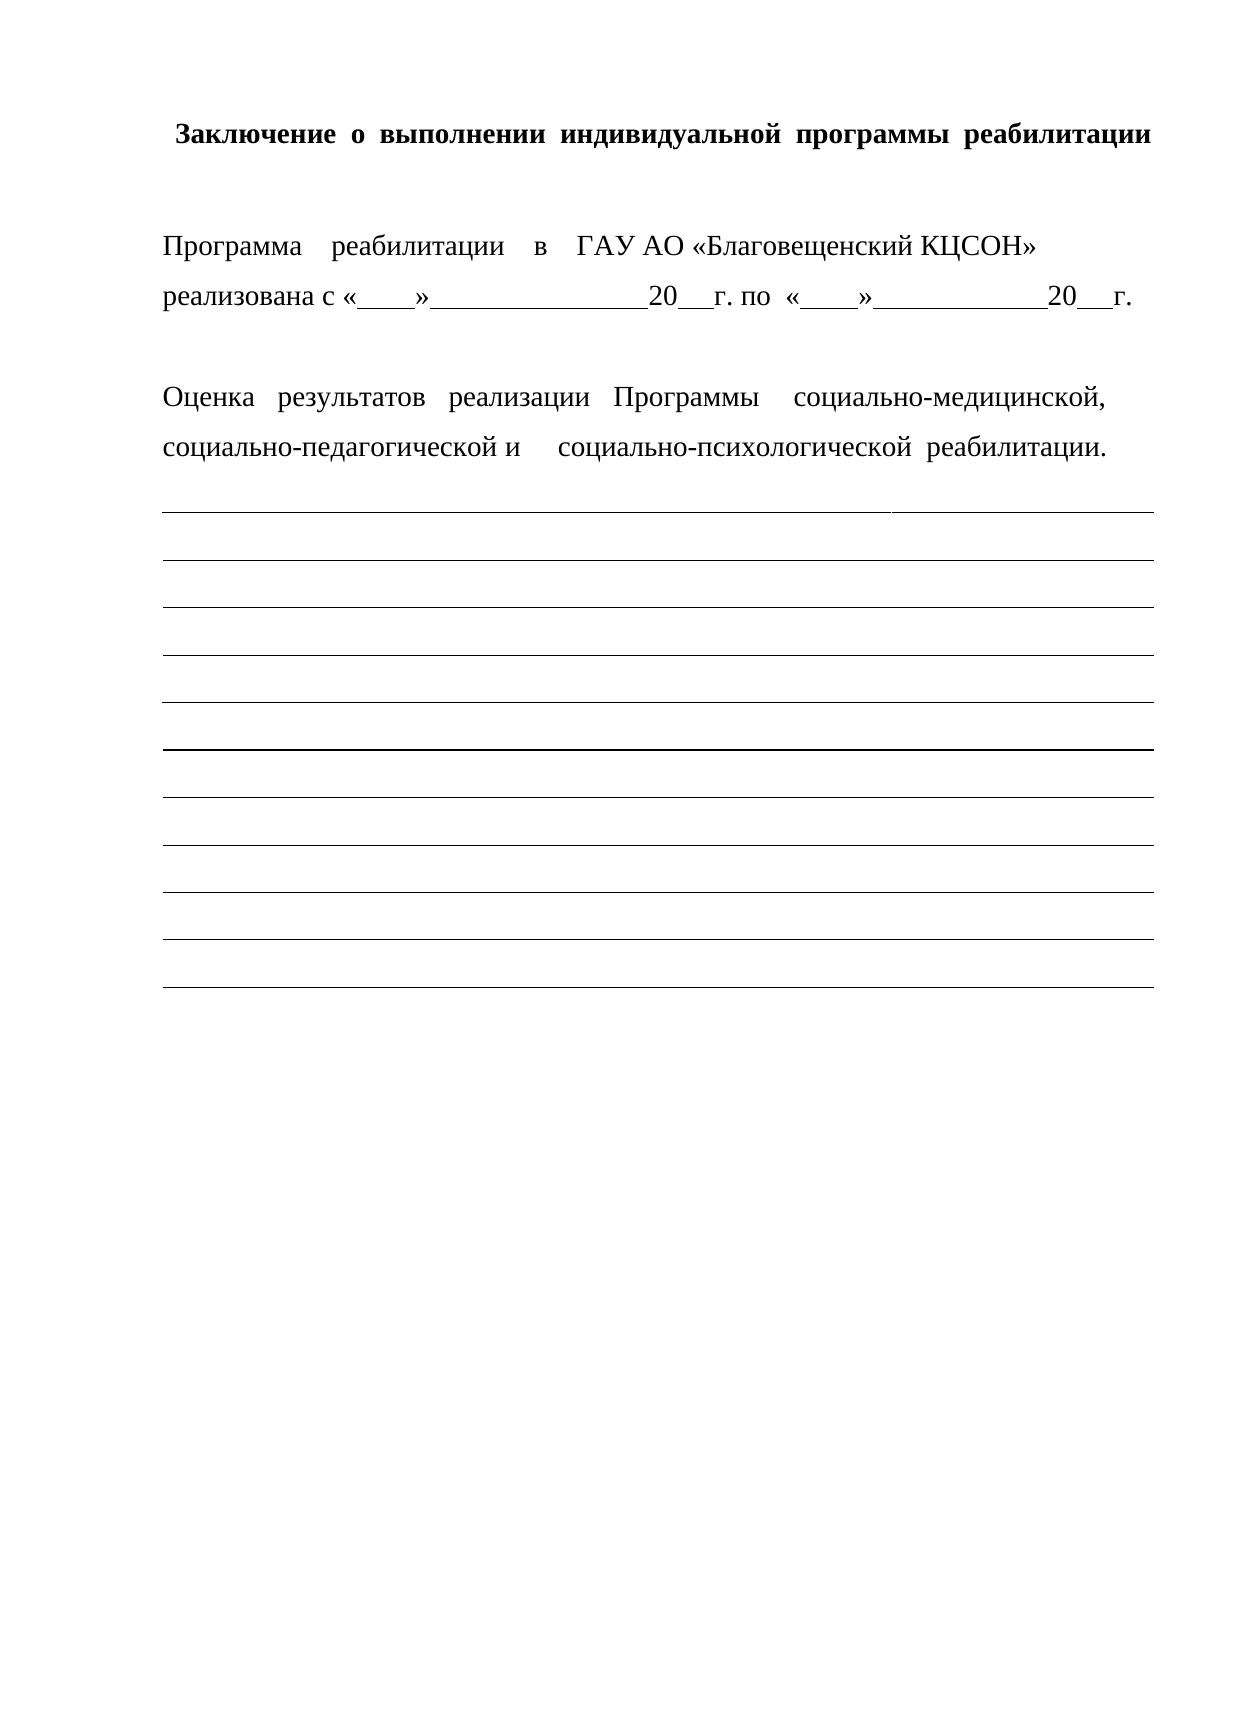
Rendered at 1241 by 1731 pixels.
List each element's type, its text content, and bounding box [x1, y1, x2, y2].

text Программа реабилитации в ГАУ АО «Благовещенский КЦСОН» реализована с « » 20 г. по « » 20 г. [162, 228, 1167, 312]
text Оценка результатов реализации Программы социально-медицинской, социально-педагогической и социально-психологической реабилитации. [162, 379, 1167, 463]
subtitle Заключение о выполнении индивидуальной программы реабилитации [175, 116, 1209, 149]
